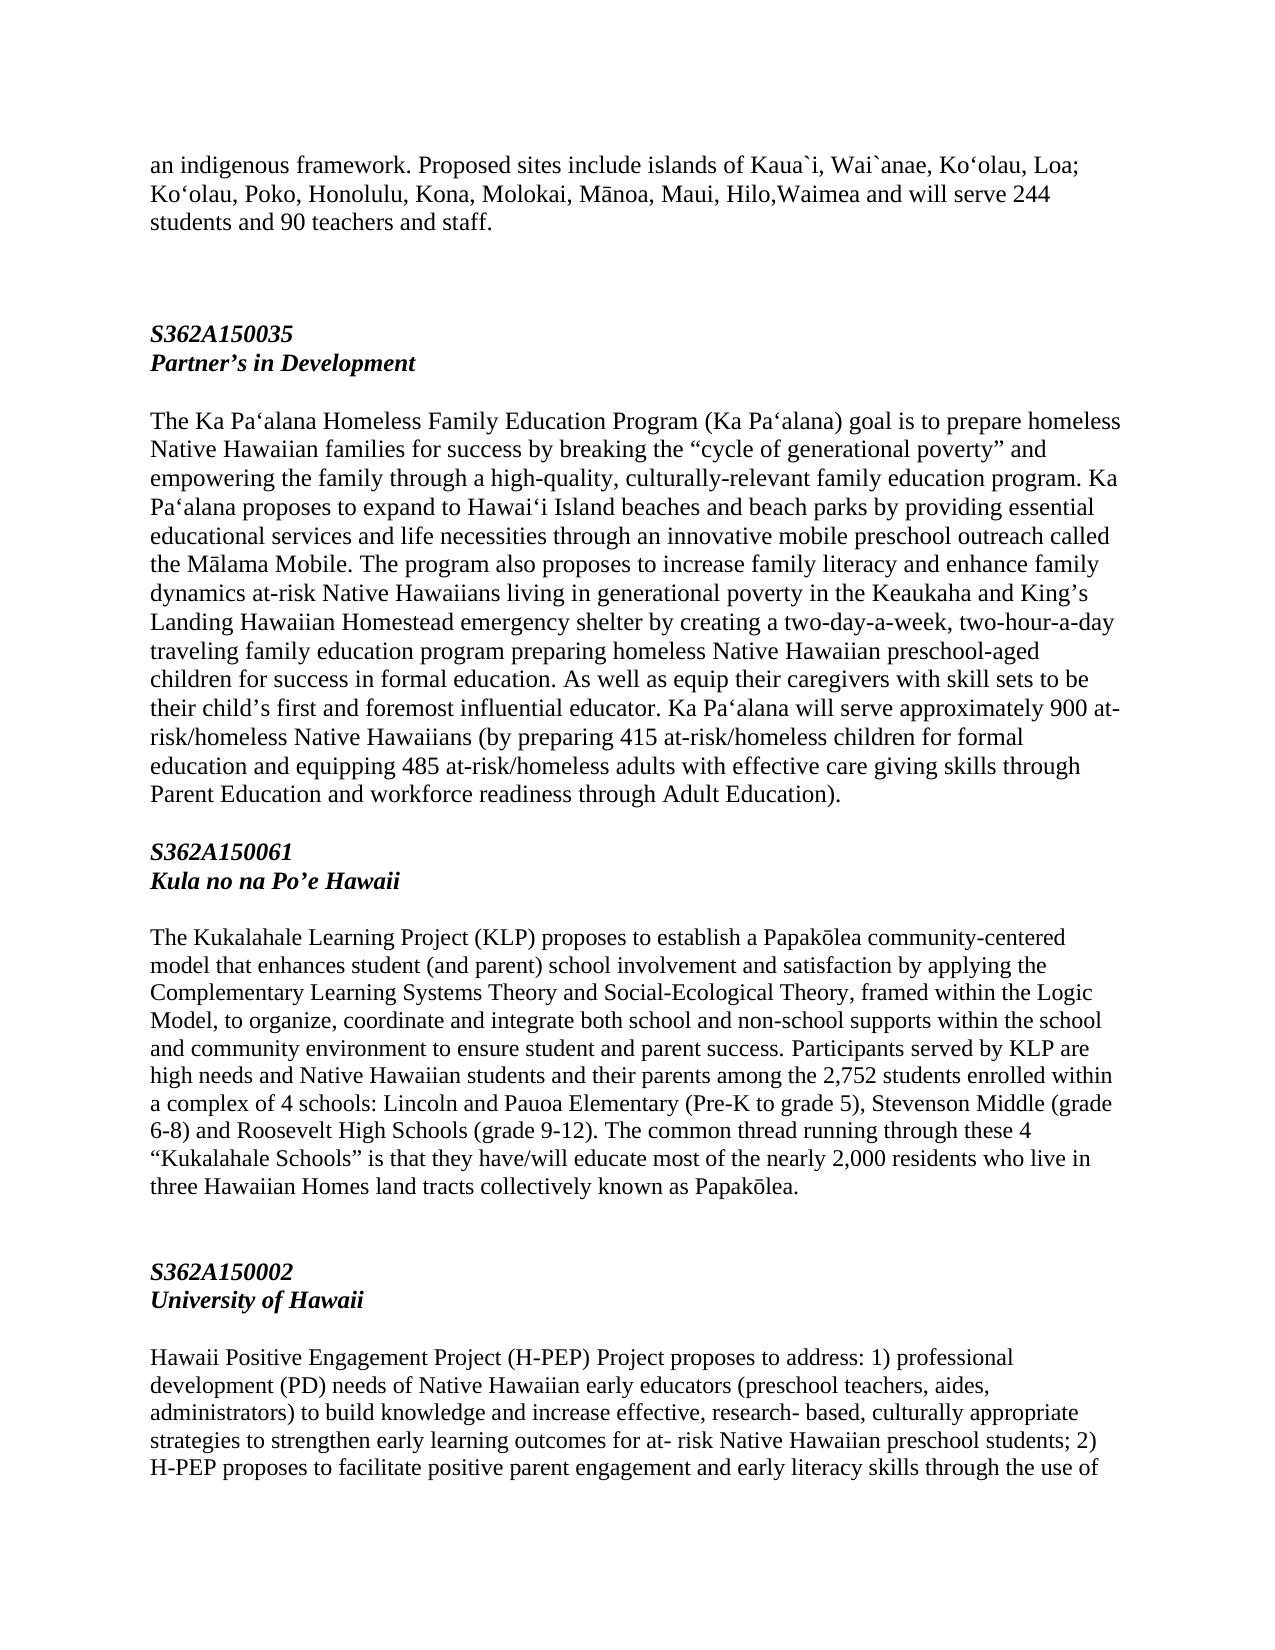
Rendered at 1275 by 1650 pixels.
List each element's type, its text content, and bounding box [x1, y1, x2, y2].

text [150, 1343, 1125, 1481]
text S362A150035 [150, 319, 1125, 348]
text S362A150002 [150, 1257, 1125, 1286]
text Kula no na Po’e Hawaii [150, 866, 1125, 894]
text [150, 150, 1125, 236]
text The Kukalahale Learning Project (KLP) proposes to establish a Papakōlea community-centered model that enhances student (and parent) school involvement and satisfaction by applying the Complementary Learning Systems Theory and Social-Ecological Theory, framed within the Logic Model, to organize, coordinate and integrate both school and non-school supports within the school and community environment to ensure student and parent success. Participants served by KLP are high needs and Native Hawaiian students and their parents among the 2,752 students enrolled within a complex of 4 schools: Lincoln and Pauoa Elementary (Pre-K to grade 5), Stevenson Middle (grade 6-8) and Roosevelt High Schools (grade 9-12). The common thread running through these 4 “Kukalahale Schools” is that they have/will educate most of the nearly 2,000 residents who live in three Hawaiian Homes land tracts collectively known as Papakōlea. [150, 923, 1125, 1199]
text The Ka Pa‘alana Homeless Family Education Program (Ka Pa‘alana) goal is to prepare homeless Native Hawaiian families for success by breaking the “cycle of generational poverty” and empowering the family through a high-quality, culturally-relevant family education program. Ka Pa‘alana proposes to expand to Hawai‘i Island beaches and beach parks by providing essential educational services and life necessities through an innovative mobile preschool outreach called the Mālama Mobile. The program also proposes to increase family literacy and enhance family dynamics at-risk Native Hawaiians living in generational poverty in the Keaukaha and King’s Landing Hawaiian Homestead emergency shelter by creating a two-day-a-week, two-hour-a-day traveling family education program preparing homeless Native Hawaiian preschool-aged children for success in formal education. As well as equip their caregivers with skill sets to be their child’s first and foremost influential educator. Ka Pa‘alana will serve approximately 900 at-risk/homeless Native Hawaiians (by preparing 415 at-risk/homeless children for formal education and equipping 485 at-risk/homeless adults with effective care giving skills through Parent Education and workforce readiness through Adult Education). [150, 406, 1125, 808]
text Partner’s in Development [150, 348, 1125, 377]
text S362A150061 [150, 837, 1125, 866]
text University of Hawaii [150, 1286, 1125, 1314]
